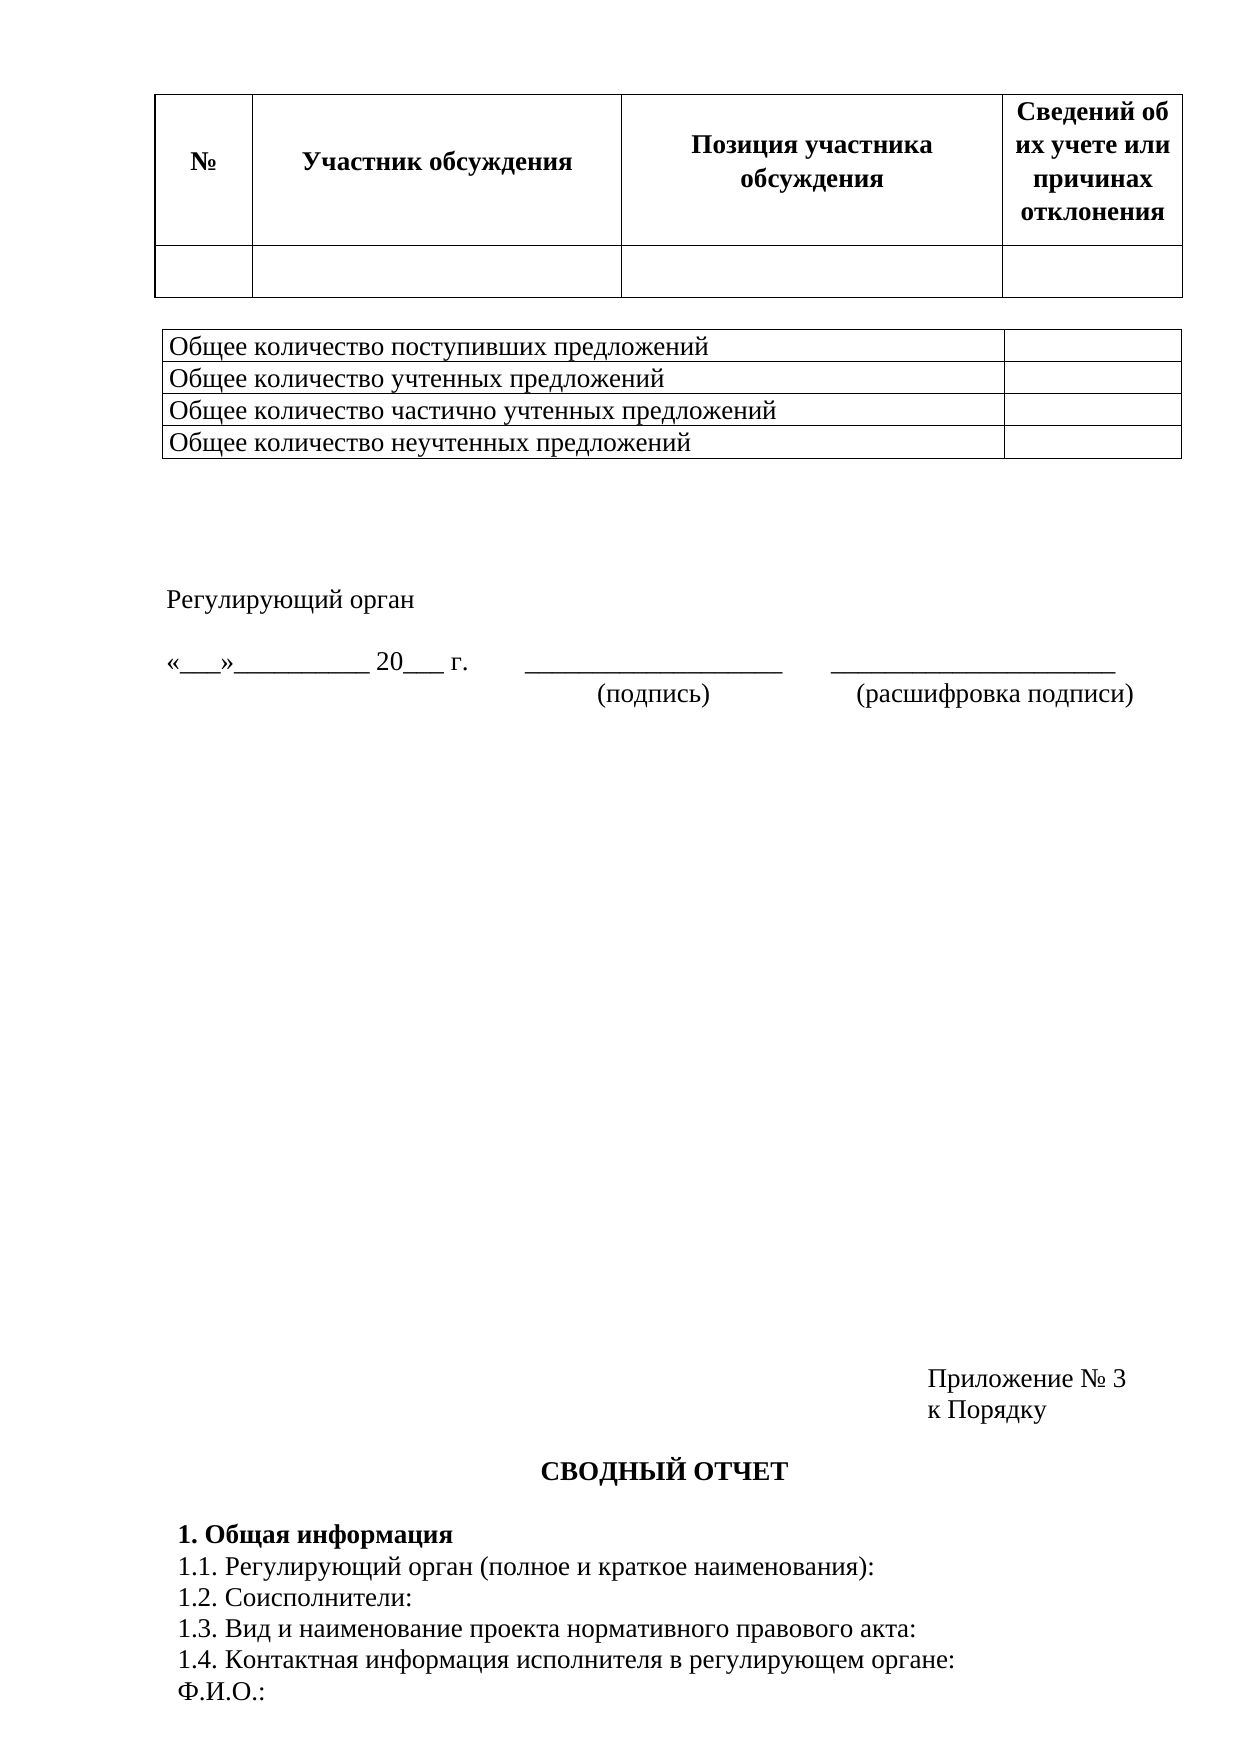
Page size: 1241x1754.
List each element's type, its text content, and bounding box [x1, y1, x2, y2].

table_cell [253, 246, 621, 297]
table_header Сведений об их учете или причинах отклонения [1003, 95, 1182, 245]
table_header Участник обсуждения [253, 95, 621, 245]
table_header _____________________ (расшифровка подписи) [820, 583, 1171, 739]
table_header Регулирующий орган «___»__________ 20___ г. [155, 583, 487, 739]
text 1.4. Контактная информация исполнителя в регулирующем органе: [177, 1649, 402, 1674]
text к Порядку [927, 1393, 1152, 1424]
table_cell [1005, 426, 1181, 458]
table_header № [156, 95, 252, 245]
text 1.3. Вид и наименование проекта нормативного правового акта: [177, 1618, 1152, 1643]
table_cell [156, 246, 252, 297]
table_header Позиция участника обсуждения [622, 95, 1002, 245]
text Ф.И.О.: [177, 1680, 1152, 1705]
text 1.2. Соисполнители: [177, 1587, 1152, 1611]
text СВОДНЫЙ ОТЧЕТ [177, 1455, 1152, 1486]
text Приложение № 3 [927, 1362, 1152, 1393]
text 1.4. Контактная информация исполнителя в регулирующем органе: [404, 1649, 1152, 1674]
table_header Общее количество поступивших предложений [163, 330, 1004, 361]
table_header ___________________ (подпись) [487, 583, 819, 739]
list 1. Общая информация [177, 1524, 336, 1549]
table_cell Общее количество частично учтенных предложений [163, 394, 1004, 425]
table_cell Общее количество неучтенных предложений [163, 426, 1004, 458]
table_cell Общее количество учтенных предложений [163, 362, 1004, 393]
list 1. Общая информация [339, 1524, 1152, 1549]
table_cell [1003, 246, 1182, 297]
text 1.1. Регулирующий орган (полное и краткое наименования): [177, 1555, 1152, 1580]
table_cell [1005, 362, 1181, 393]
table_cell [1005, 394, 1181, 425]
table_header [1005, 330, 1181, 361]
table_cell [622, 246, 1002, 297]
